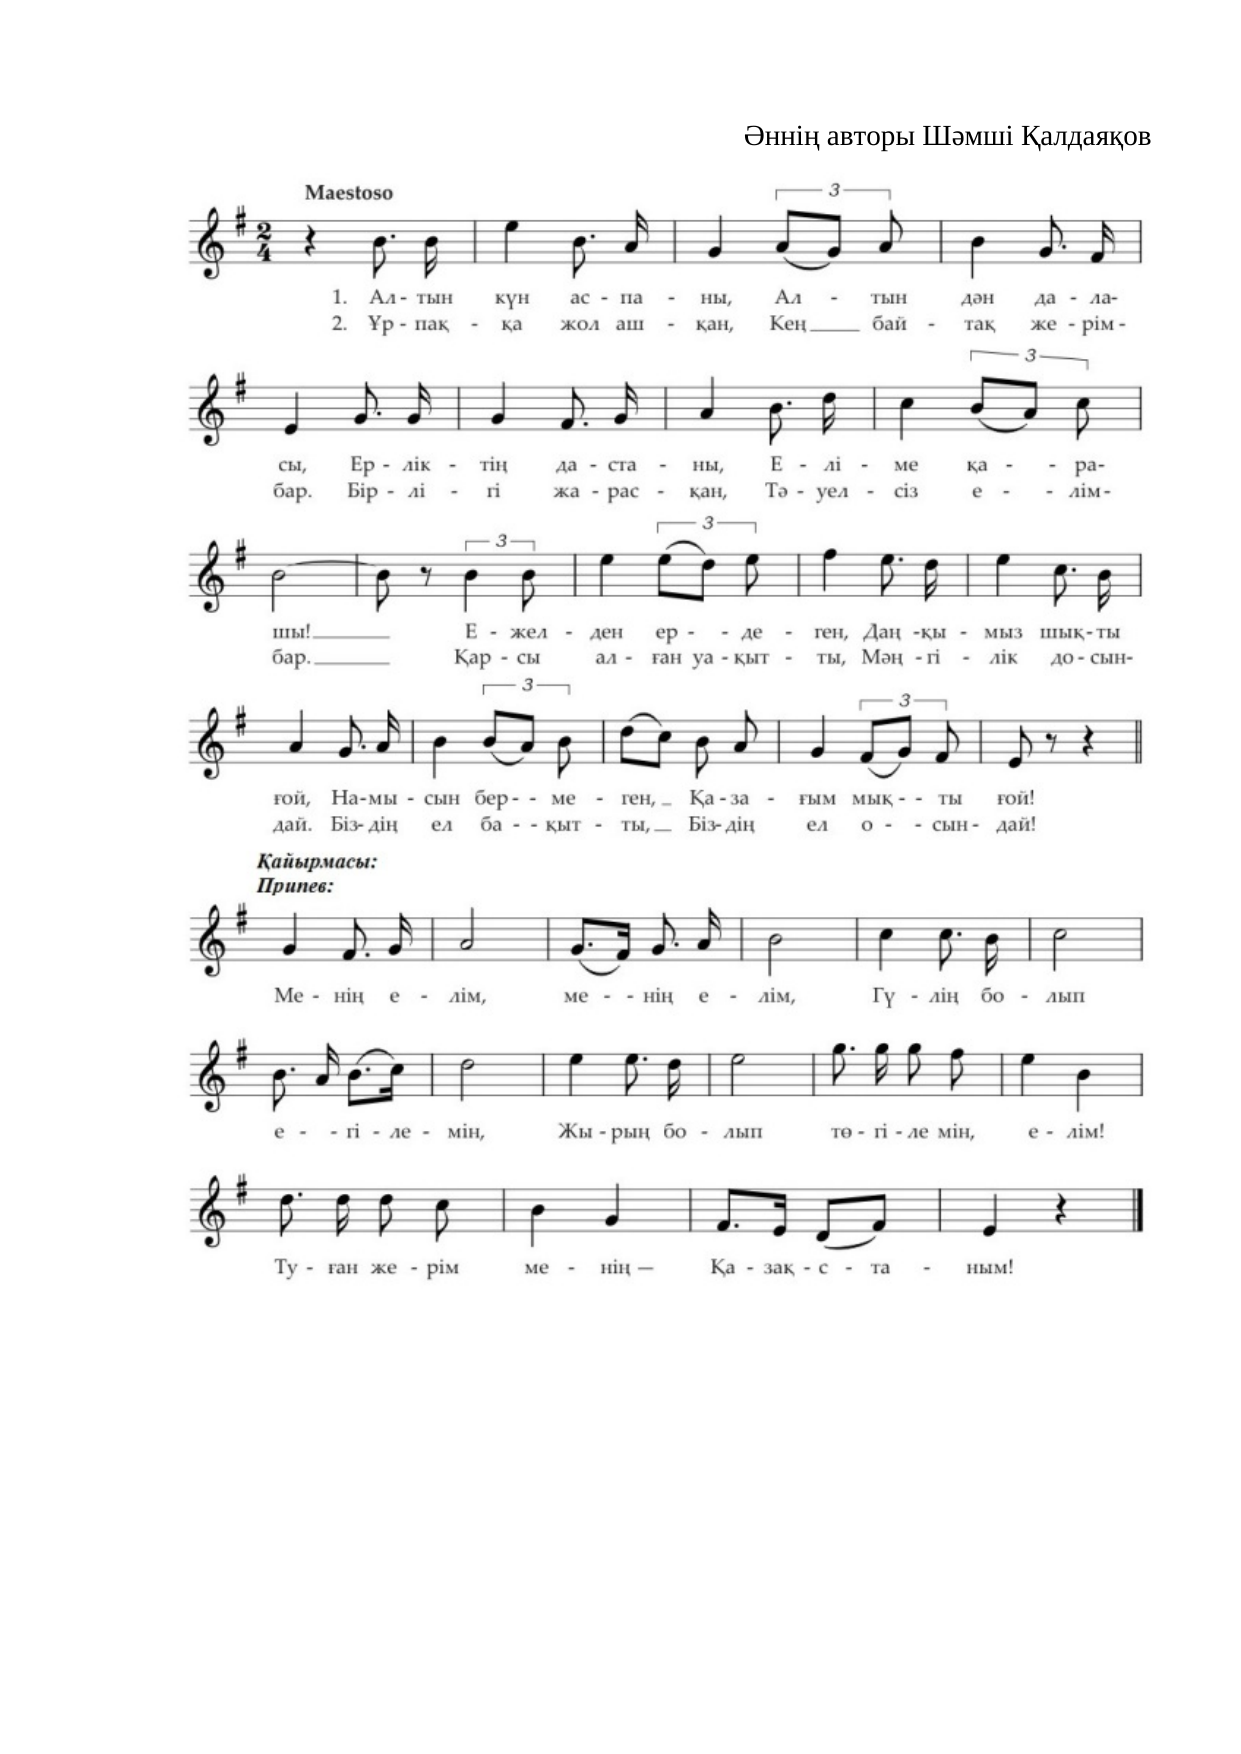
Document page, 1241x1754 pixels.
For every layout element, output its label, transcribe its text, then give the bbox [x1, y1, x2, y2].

text Әннің авторы Шәмші Қалдаяқов [177, 118, 1152, 152]
picture [177, 172, 1152, 1297]
